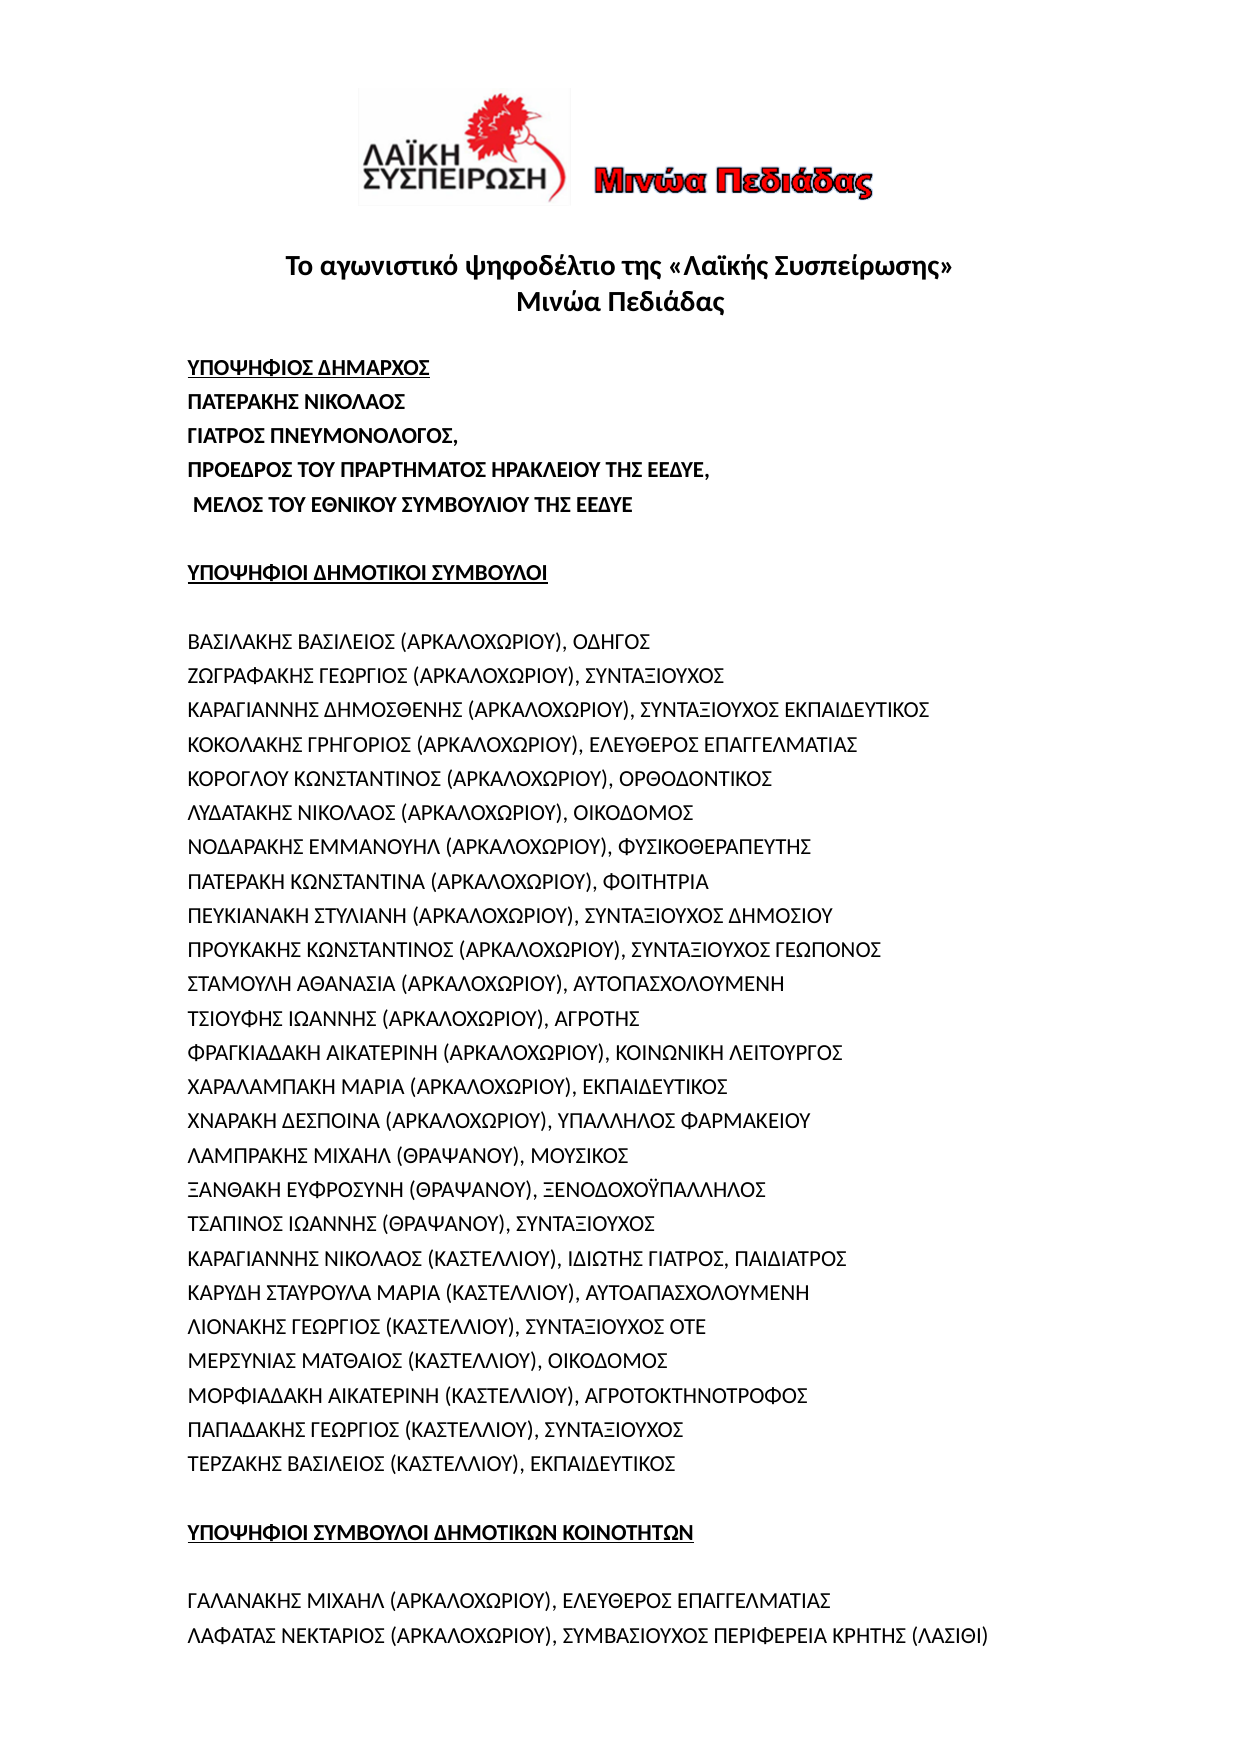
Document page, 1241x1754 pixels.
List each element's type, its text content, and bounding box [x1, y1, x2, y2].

text ΚΑΡΑΓΙΑΝΝΗΣ ΔΗΜΟΣΘΕΝΗΣ (ΑΡΚΑΛΟΧΩΡΙΟΥ), ΣΥΝΤΑΞΙΟΥΧΟΣ ΕΚΠΑΙΔΕΥΤΙΚΟΣ [187, 695, 1053, 723]
text ΠΑΤΕΡΑΚΗΣ ΝΙΚΟΛΑΟΣ [187, 387, 1053, 415]
text ΧΝΑΡΑΚΗ ΔΕΣΠΟΙΝΑ (ΑΡΚΑΛΟΧΩΡΙΟΥ), ΥΠΑΛΛΗΛΟΣ ΦΑΡΜΑΚΕΙΟΥ [187, 1107, 1053, 1135]
text ΥΠΟΨΗΦΙΟΙ ΔΗΜΟΤΙΚΟΙ ΣΥΜΒΟΥΛΟΙ [187, 558, 1053, 586]
text ΛΑΦΑΤΑΣ ΝΕΚΤΑΡΙΟΣ (ΑΡΚΑΛΟΧΩΡΙΟΥ), ΣΥΜΒΑΣΙΟΥΧΟΣ ΠΕΡΙΦΕΡΕΙΑ ΚΡΗΤΗΣ (ΛΑΣΙΘΙ) [187, 1621, 1053, 1649]
text Το αγωνιστικό ψηφοδέλτιο της «Λαϊκής Συσπείρωσης» [187, 247, 1053, 283]
text ΓΑΛΑΝΑΚΗΣ ΜΙΧΑΗΛ (ΑΡΚΑΛΟΧΩΡΙΟΥ), ΕΛΕΥΘΕΡΟΣ ΕΠΑΓΓΕΛΜΑΤΙΑΣ [187, 1586, 1053, 1614]
text ΝΟΔΑΡΑΚΗΣ ΕΜΜΑΝΟΥΗΛ (ΑΡΚΑΛΟΧΩΡΙΟΥ), ΦΥΣΙΚΟΘΕΡΑΠΕΥΤΗΣ [187, 832, 1053, 861]
text ΛΥΔΑΤΑΚΗΣ ΝΙΚΟΛΑΟΣ (ΑΡΚΑΛΟΧΩΡΙΟΥ), ΟΙΚΟΔΟΜΟΣ [187, 798, 1053, 826]
text ΞΑΝΘΑΚΗ ΕΥΦΡΟΣΥΝΗ (ΘΡΑΨΑΝΟΥ), ΞΕΝΟΔΟΧΟΫΠΑΛΛΗΛΟΣ [187, 1175, 1053, 1203]
text ΜΟΡΦΙΑΔΑΚΗ ΑΙΚΑΤΕΡΙΝΗ (ΚΑΣΤΕΛΛΙΟΥ), ΑΓΡΟΤΟΚΤΗΝΟΤΡΟΦΟΣ [187, 1381, 1053, 1409]
text ΤΕΡΖΑΚΗΣ ΒΑΣΙΛΕΙΟΣ (ΚΑΣΤΕΛΛΙΟΥ), ΕΚΠΑΙΔΕΥΤΙΚΟΣ [187, 1449, 1053, 1477]
text ΣΤΑΜΟΥΛΗ ΑΘΑΝΑΣΙΑ (ΑΡΚΑΛΟΧΩΡΙΟΥ), ΑΥΤΟΠΑΣΧΟΛΟΥΜΕΝΗ [187, 969, 1053, 998]
text ΤΣΙΟΥΦΗΣ ΙΩΑΝΝΗΣ (ΑΡΚΑΛΟΧΩΡΙΟΥ), ΑΓΡΟΤΗΣ [187, 1004, 1053, 1032]
text ΥΠΟΨΗΦΙΟΣ ΔΗΜΑΡΧΟΣ [187, 353, 1053, 381]
text ΤΣΑΠΙΝΟΣ ΙΩΑΝΝΗΣ (ΘΡΑΨΑΝΟΥ), ΣΥΝΤΑΞΙΟΥΧΟΣ [187, 1209, 1053, 1237]
text ΖΩΓΡΑΦΑΚΗΣ ΓΕΩΡΓΙΟΣ (ΑΡΚΑΛΟΧΩΡΙΟΥ), ΣΥΝΤΑΞΙΟΥΧΟΣ [187, 661, 1053, 689]
text ΓΙΑΤΡΟΣ ΠΝΕΥΜΟΝΟΛΟΓΟΣ, [187, 421, 1053, 449]
text ΚΟΡΟΓΛΟΥ ΚΩΝΣΤΑΝΤΙΝΟΣ (ΑΡΚΑΛΟΧΩΡΙΟΥ), ΟΡΘΟΔΟΝΤΙΚΟΣ [187, 764, 1053, 792]
text ΠΑΠΑΔΑΚΗΣ ΓΕΩΡΓΙΟΣ (ΚΑΣΤΕΛΛΙΟΥ), ΣΥΝΤΑΞΙΟΥΧΟΣ [187, 1415, 1053, 1443]
text ΚΑΡΑΓΙΑΝΝΗΣ ΝΙΚΟΛΑΟΣ (ΚΑΣΤΕΛΛΙΟΥ), ΙΔΙΩΤΗΣ ΓΙΑΤΡΟΣ, ΠΑΙΔΙΑΤΡΟΣ [187, 1244, 1053, 1272]
text ΚΟΚΟΛΑΚΗΣ ΓΡΗΓΟΡΙΟΣ (ΑΡΚΑΛΟΧΩΡΙΟΥ), ΕΛΕΥΘΕΡΟΣ ΕΠΑΓΓΕΛΜΑΤΙΑΣ [187, 730, 1053, 758]
text ΠΑΤΕΡΑΚΗ ΚΩΝΣΤΑΝΤΙΝΑ (ΑΡΚΑΛΟΧΩΡΙΟΥ), ΦΟΙΤΗΤΡΙΑ [187, 867, 1053, 895]
text ΧΑΡΑΛΑΜΠΑΚΗ ΜΑΡΙΑ (ΑΡΚΑΛΟΧΩΡΙΟΥ), ΕΚΠΑΙΔΕΥΤΙΚΟΣ [187, 1072, 1053, 1100]
text ΦΡΑΓΚΙΑΔΑΚΗ ΑΙΚΑΤΕΡΙΝΗ (ΑΡΚΑΛΟΧΩΡΙΟΥ), ΚΟΙΝΩΝΙΚΗ ΛΕΙΤΟΥΡΓΟΣ [187, 1038, 1053, 1066]
text Μινώα Πεδιάδας [187, 283, 1053, 318]
text ΠΕΥΚΙΑΝΑΚΗ ΣΤΥΛΙΑΝΗ (ΑΡΚΑΛΟΧΩΡΙΟΥ), ΣΥΝΤΑΞΙΟΥΧΟΣ ΔΗΜΟΣΙΟΥ [187, 901, 1053, 929]
text ΛΑΜΠΡΑΚΗΣ ΜΙΧΑΗΛ (ΘΡΑΨΑΝΟΥ), ΜΟΥΣΙΚΟΣ [187, 1141, 1053, 1169]
text ΠΡΟΥΚΑΚΗΣ ΚΩΝΣΤΑΝΤΙΝΟΣ (ΑΡΚΑΛΟΧΩΡΙΟΥ), ΣΥΝΤΑΞΙΟΥΧΟΣ ΓΕΩΠΟΝΟΣ [187, 935, 1053, 963]
text ΠΡΟΕΔΡΟΣ ΤΟΥ ΠΡΑΡΤΗΜΑΤΟΣ ΗΡΑΚΛΕΙΟΥ ΤΗΣ ΕΕΔΥΕ, [187, 456, 1053, 483]
text ΥΠΟΨΗΦΙΟΙ ΣΥΜΒΟΥΛΟΙ ΔΗΜΟΤΙΚΩΝ ΚΟΙΝΟΤΗΤΩΝ [187, 1518, 1053, 1546]
text ΒΑΣΙΛΑΚΗΣ ΒΑΣΙΛΕΙΟΣ (ΑΡΚΑΛΟΧΩΡΙΟΥ), ΟΔΗΓΟΣ [187, 627, 1053, 655]
text ΜΕΛΟΣ ΤΟΥ ΕΘΝΙΚΟΥ ΣΥΜΒΟΥΛΙΟΥ ΤΗΣ ΕΕΔΥΕ [187, 490, 1053, 518]
picture [351, 88, 889, 207]
text ΛΙΟΝΑΚΗΣ ΓΕΩΡΓΙΟΣ (ΚΑΣΤΕΛΛΙΟΥ), ΣΥΝΤΑΞΙΟΥΧΟΣ ΟΤΕ [187, 1312, 1053, 1340]
text ΜΕΡΣΥΝΙΑΣ ΜΑΤΘΑΙΟΣ (ΚΑΣΤΕΛΛΙΟΥ), ΟΙΚΟΔΟΜΟΣ [187, 1347, 1053, 1374]
text ΚΑΡΥΔΗ ΣΤΑΥΡΟΥΛΑ ΜΑΡΙΑ (ΚΑΣΤΕΛΛΙΟΥ), ΑΥΤΟΑΠΑΣΧΟΛΟΥΜΕΝΗ [187, 1278, 1053, 1306]
